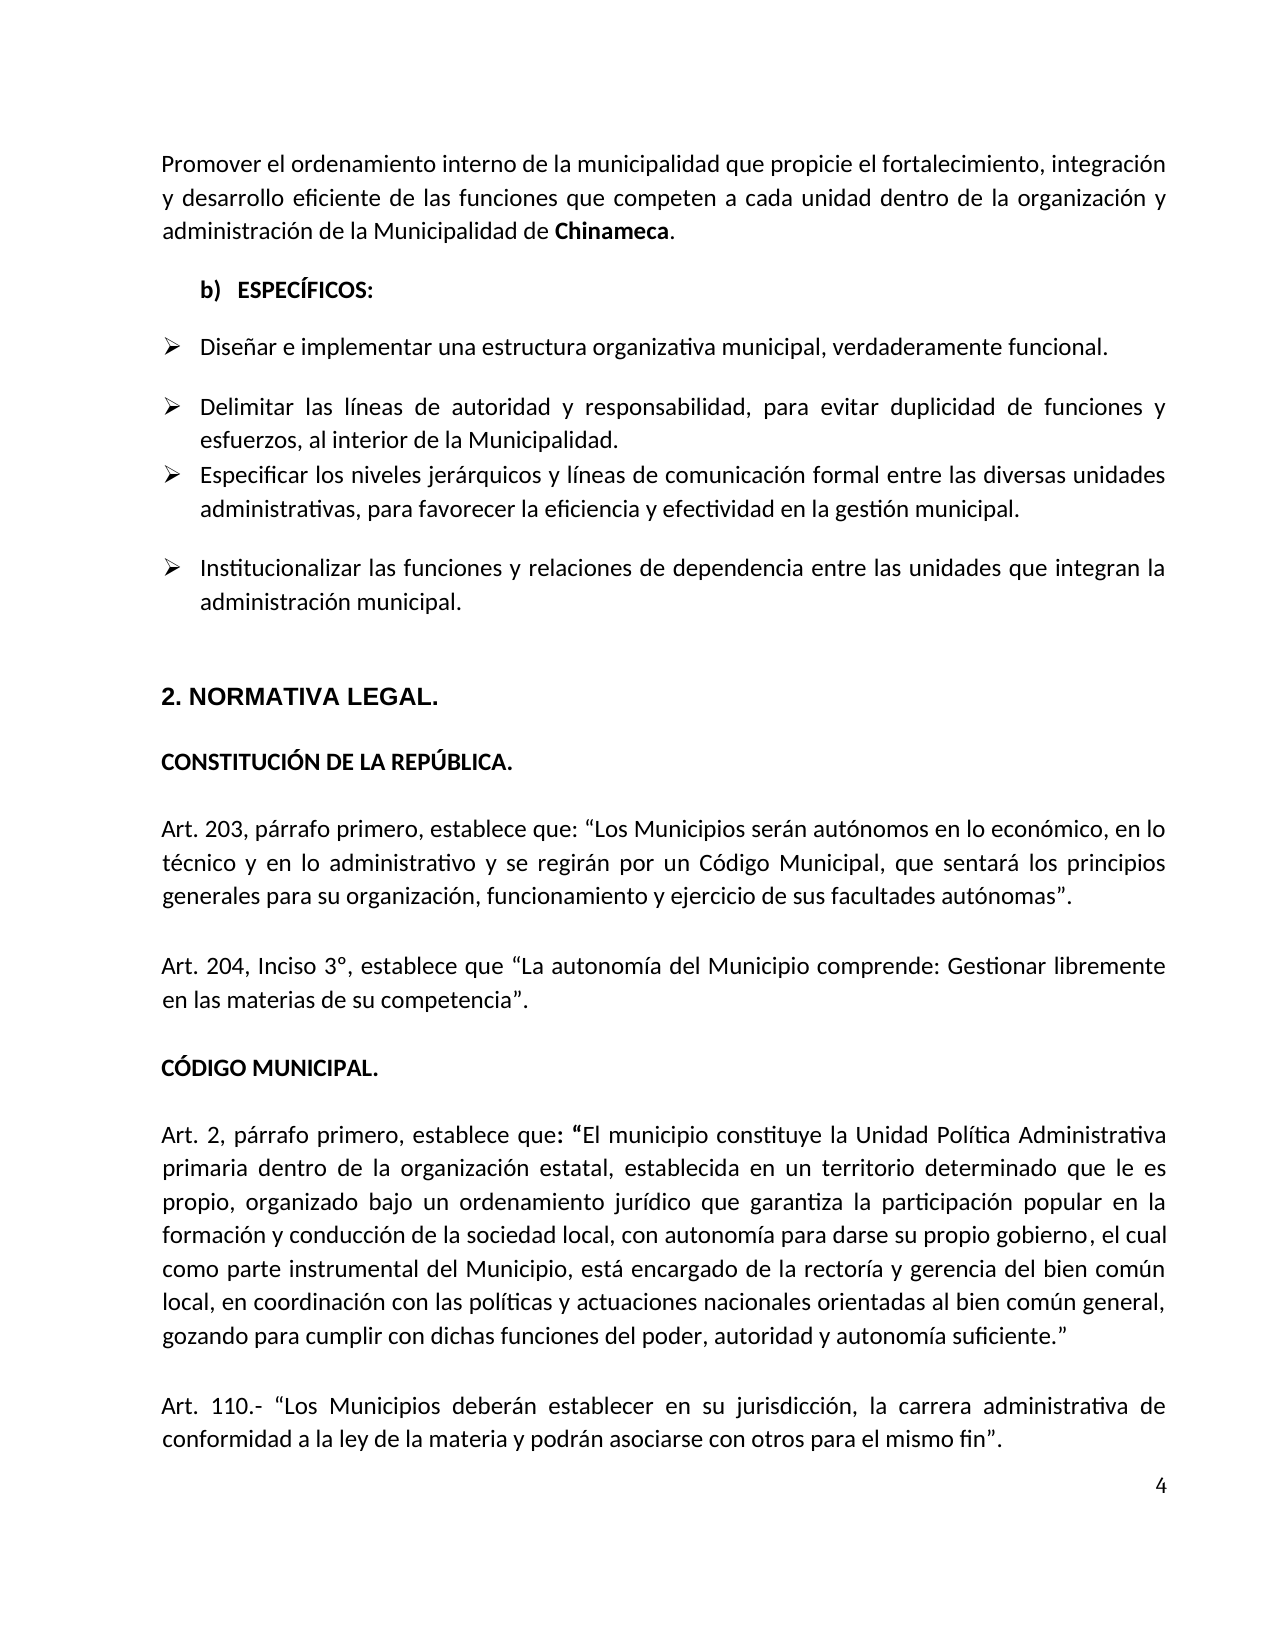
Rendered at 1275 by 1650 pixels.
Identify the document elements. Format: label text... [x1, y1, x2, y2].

text Promover el ordenamiento interno de la municipalidad que propicie el fortalecimiento, integración y desarrollo eficiente de las funciones que competen a cada unidad dentro de la organización y administración de la Municipalidad de Chinameca. [161, 148, 1167, 246]
text Art. 110.- “Los Municipios deberán establecer en su jurisdicción, la carrera administrativa de conformidad a la ley de la materia y podrán asociarse con otros para el mismo fin”. [161, 1390, 1167, 1454]
list Delimitar las líneas de autoridad y responsabilidad, para evitar duplicidad de funciones y esfuerzos, al interior de la Municipalidad. [162, 391, 1167, 455]
list Institucionalizar las funciones y relaciones de dependencia entre las unidades que integran la administración municipal. [162, 552, 1167, 616]
list Diseñar e implementar una estructura organizativa municipal, verdaderamente funcional. [162, 331, 1167, 362]
text Art. 204, Inciso 3º, establece que “La autonomía del Municipio comprende: Gestionar libremente en las materias de su competencia”. [161, 950, 1167, 1014]
text 2. NORMATIVA LEGAL. [161, 682, 1184, 711]
list Especificar los niveles jerárquicos y líneas de comunicación formal entre las diversas unidades administrativas, para favorecer la eficiencia y efectividad en la gestión municipal. [162, 459, 1167, 523]
text Art. 203, párrafo primero, establece que: “Los Municipios serán autónomos en lo económico, en lo técnico y en lo administrativo y se regirán por un Código Municipal, que sentará los principios generales para su organización, funcionamiento y ejercicio de sus facultades autónomas”. [161, 813, 1167, 911]
text CÓDIGO MUNICIPAL. [161, 1052, 1184, 1082]
text Art. 2, párrafo primero, establece que: “El municipio constituye la Unidad Política Administrativa primaria dentro de la organización estatal, establecida en un territorio determinado que le es propio, organizado bajo un ordenamiento jurídico que garantiza la participación popular en la formación y conducción de la sociedad local, con autonomía para darse su propio gobierno, el cual como parte instrumental del Municipio, está encargado de la rectoría y gerencia del bien común local, en coordinación con las políticas y actuaciones nacionales orientadas al bien común general, gozando para cumplir con dichas funciones del poder, autoridad y autonomía suficiente.” [161, 1119, 1167, 1351]
list ESPECÍFICOS: [200, 274, 1184, 305]
text CONSTITUCIÓN DE LA REPÚBLICA. [161, 746, 1184, 777]
